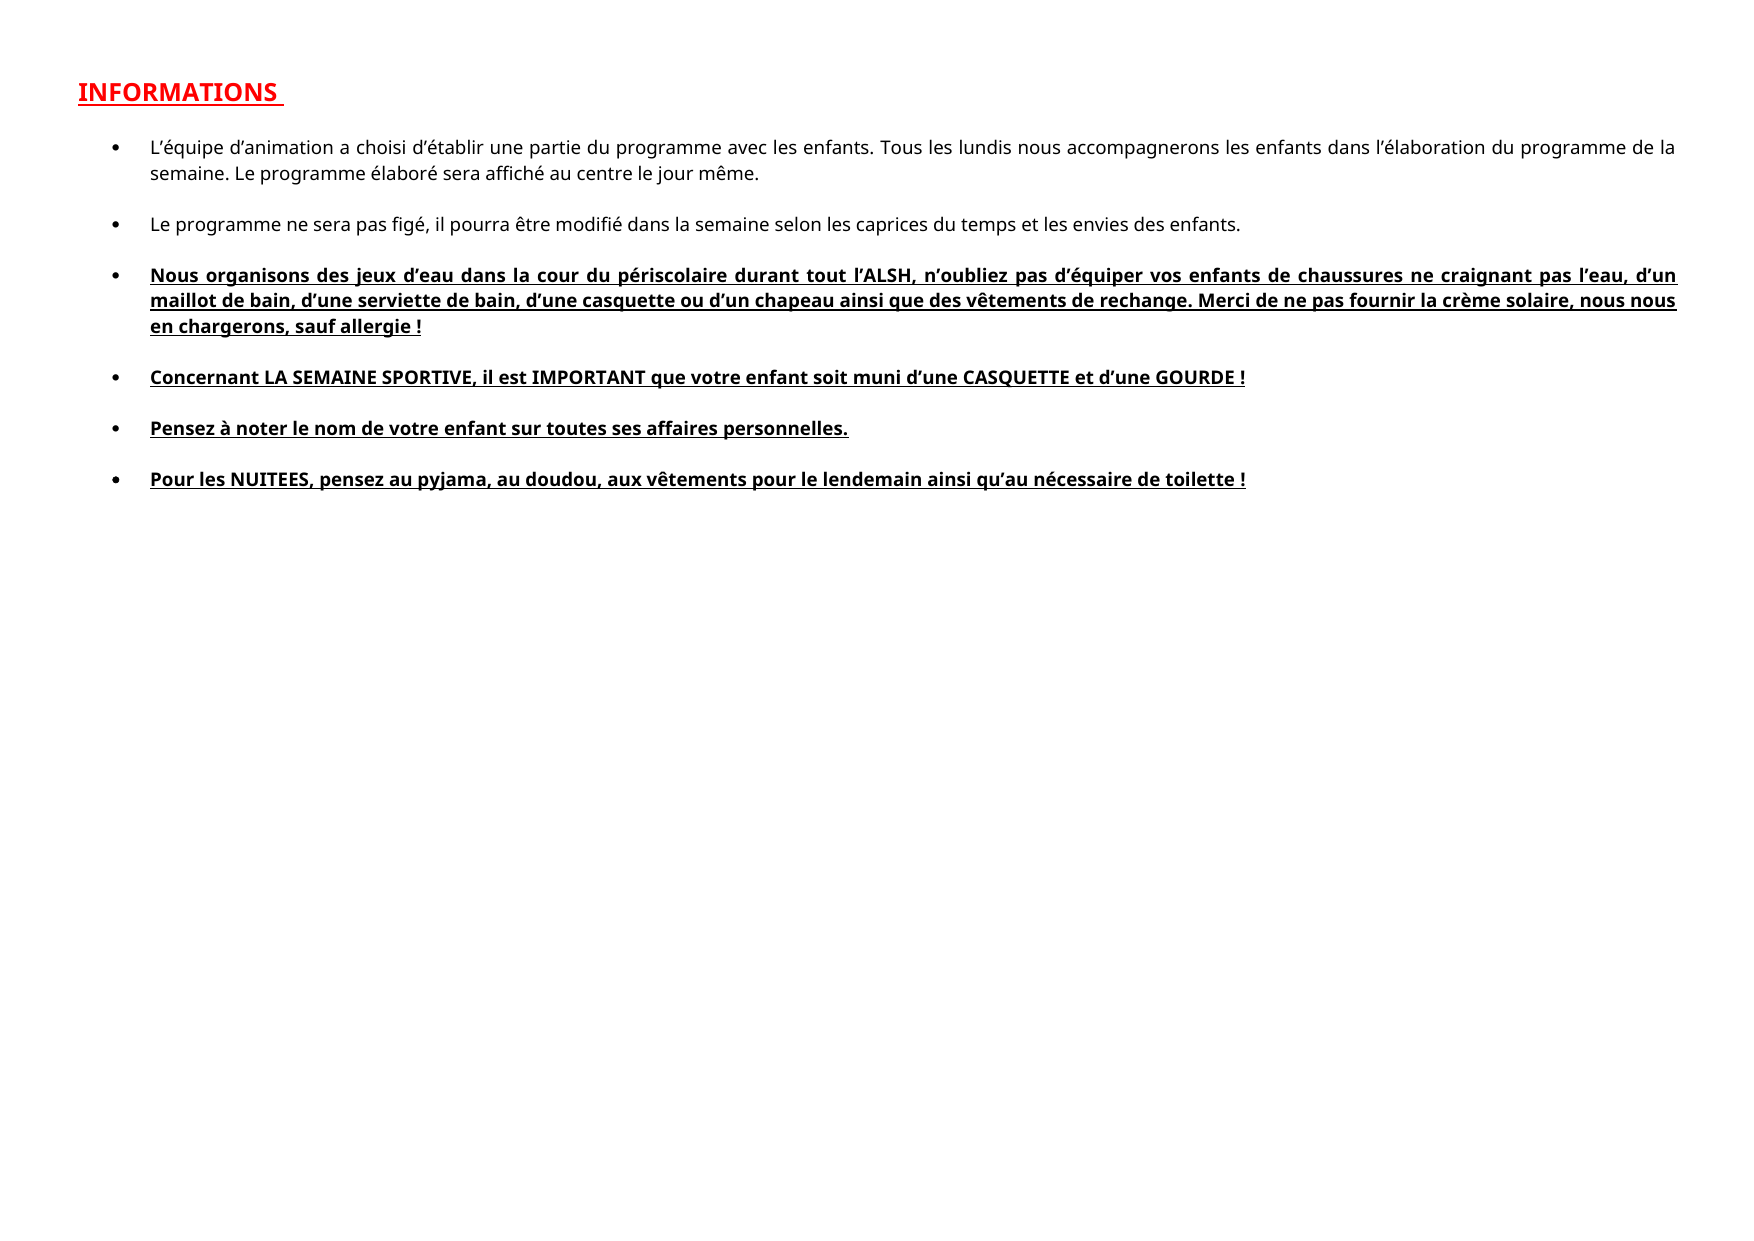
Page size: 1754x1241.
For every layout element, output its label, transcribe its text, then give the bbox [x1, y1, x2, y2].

list Pensez à noter le nom de votre enfant sur toutes ses affaires personnelles. [112, 415, 1679, 441]
list Le programme ne sera pas figé, il pourra être modifié dans la semaine selon les caprices du temps et les envies des enfants. [112, 211, 1679, 237]
list Concernant LA SEMAINE SPORTIVE, il est IMPORTANT que votre enfant soit muni d’une CASQUETTE et d’une GOURDE ! [112, 364, 1679, 390]
list L’équipe d’animation a choisi d’établir une partie du programme avec les enfants. Tous les lundis nous accompagnerons les enfants dans l’élaboration du programme de la semaine. Le programme élaboré sera affiché au centre le jour même. [112, 134, 1679, 186]
list Nous organisons des jeux d’eau dans la cour du périscolaire durant tout l’ALSH, n’oubliez pas d’équiper vos enfants de chaussures ne craignant pas l’eau, d’un maillot de bain, d’une serviette de bain, d’une casquette ou d’un chapeau ainsi que des vêtements de rechange. Merci de ne pas fournir la crème solaire, nous nous en chargerons, sauf allergie ! [112, 262, 1679, 339]
list INFORMATIONS [78, 75, 1679, 109]
list Pour les NUITEES, pensez au pyjama, au doudou, aux vêtements pour le lendemain ainsi qu’au nécessaire de toilette ! [112, 466, 1679, 492]
